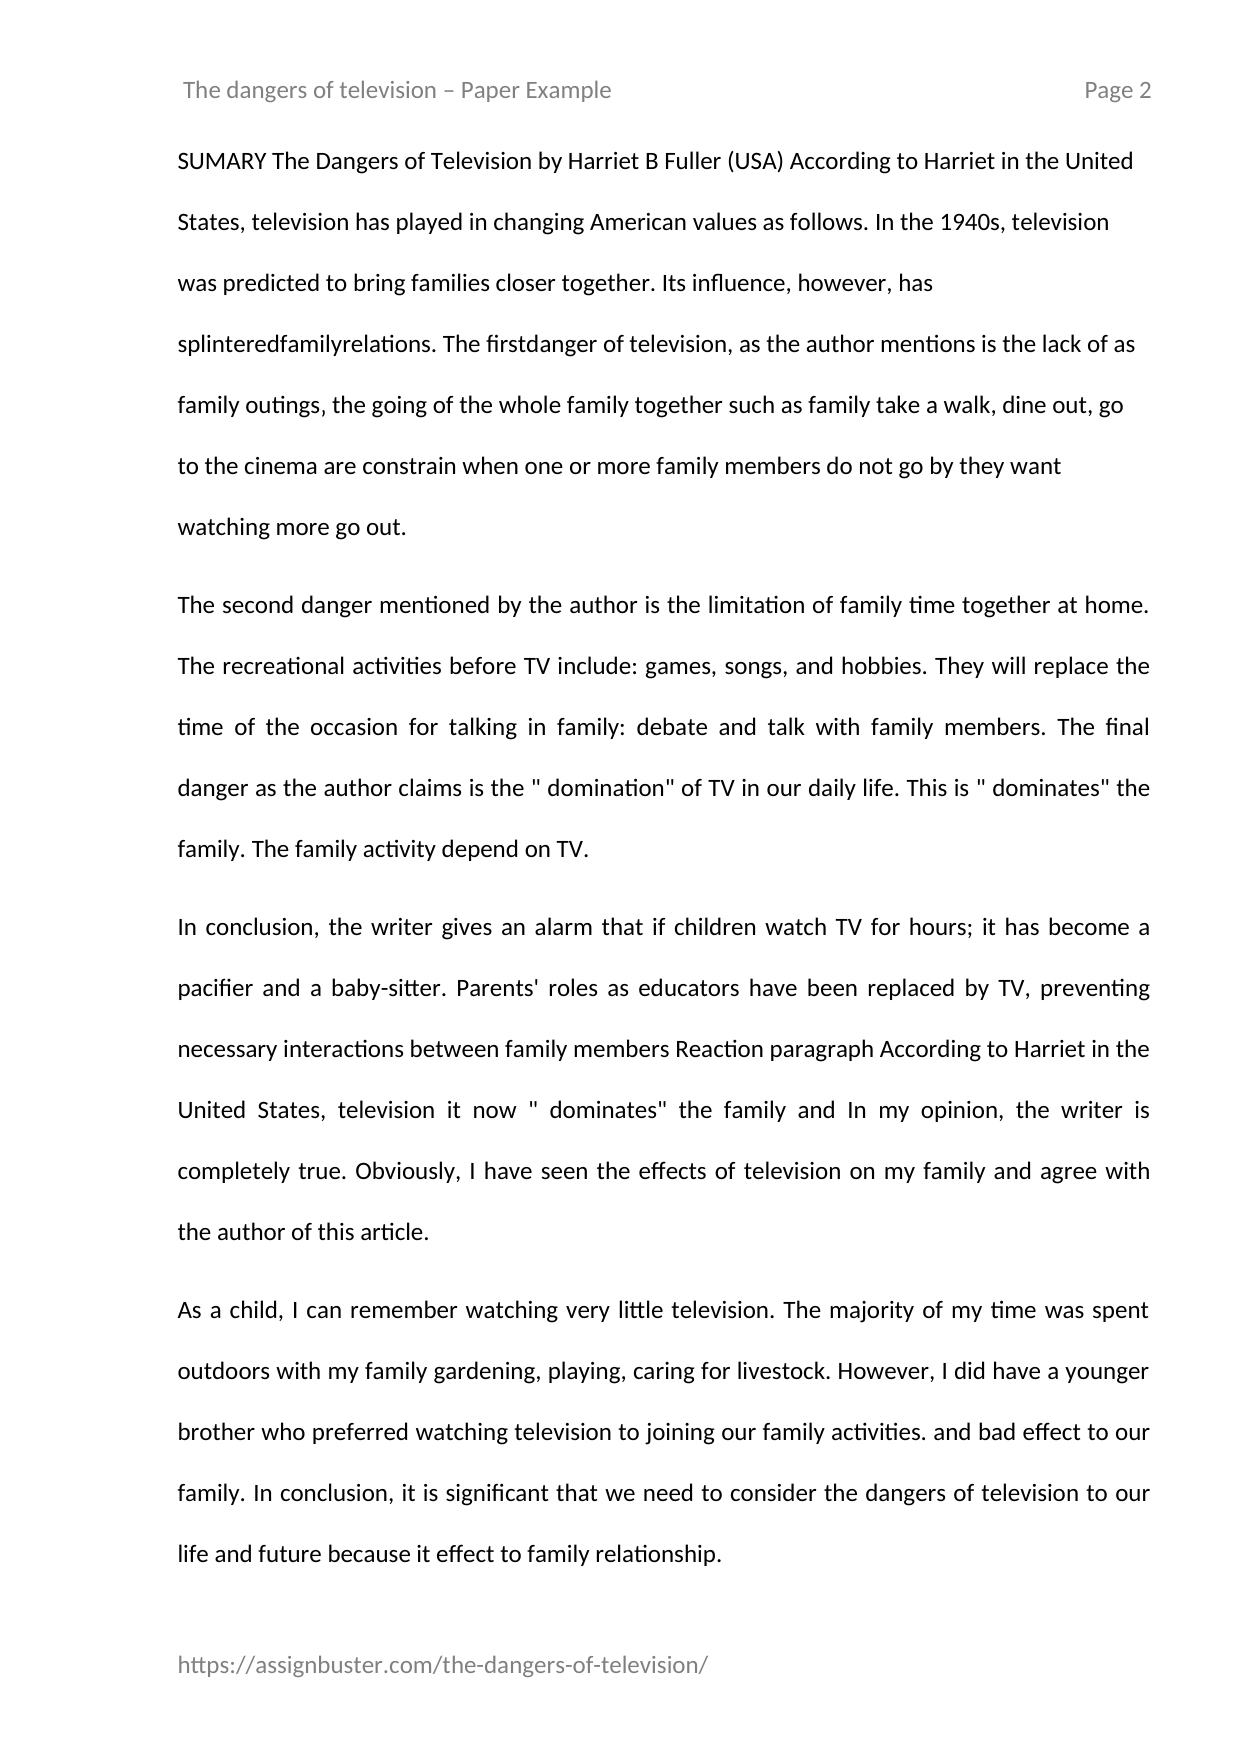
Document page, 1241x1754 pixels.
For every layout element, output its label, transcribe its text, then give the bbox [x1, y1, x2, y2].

text The second danger mentioned by the author is the limitation of family time together at home. The recreational activities before TV include: games, songs, and hobbies. They will replace the time of the occasion for talking in family: debate and talk with family members. The final danger as the author claims is the " domination" of TV in our daily life. This is " dominates" the family. The family activity depend on TV. [177, 589, 1152, 864]
text As a child, I can remember watching very little television. The majority of my time was spent outdoors with my family gardening, playing, caring for livestock. However, I did have a younger brother who preferred watching television to joining our family activities. and bad effect to our family. In conclusion, it is significant that we need to consider the dangers of television to our life and future because it effect to family relationship. [177, 1294, 1152, 1568]
text In conclusion, the writer gives an alarm that if children watch TV for hours; it has become a pacifier and a baby-sitter. Parents' roles as educators have been replaced by TV, preventing necessary interactions between family members Reaction paragraph According to Harriet in the United States, television it now " dominates" the family and In my opinion, the writer is completely true. Obviously, I have seen the effects of television on my family and agree with the author of this article. [177, 911, 1152, 1247]
text SUMARY The Dangers of Television by Harriet B Fuller (USA) According to Harriet in the United States, television has played in changing American values as follows. In the 1940s, television was predicted to bring families closer together. Its influence, however, has splinteredfamilyrelations. The firstdanger of television, as the author mentions is the lack of as family outings‚ the going of the whole family together such as family take a walk, dine out, go to the cinema are constrain when one or more family members do not go by they want watching more go out. [177, 145, 1152, 542]
